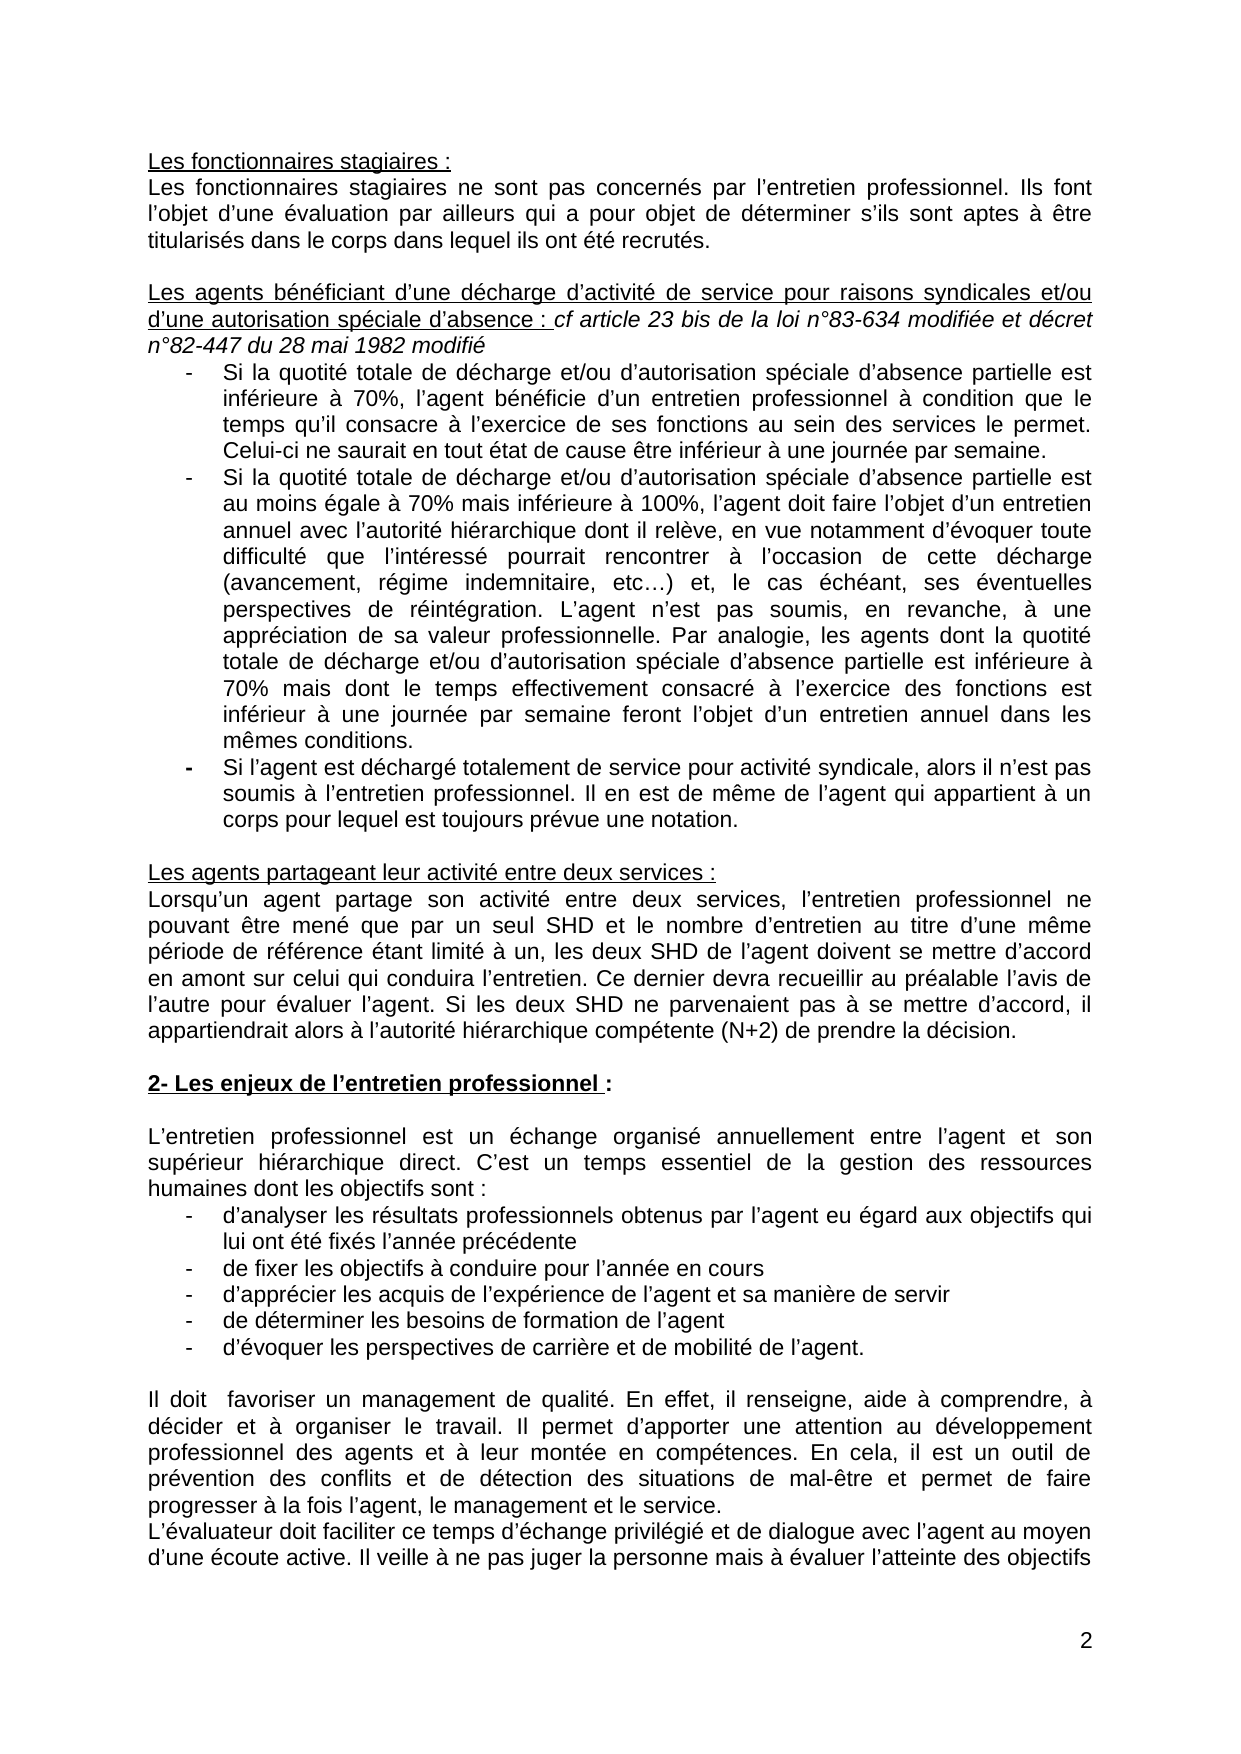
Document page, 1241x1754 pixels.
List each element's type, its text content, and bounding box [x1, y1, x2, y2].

text Les fonctionnaires stagiaires : [148, 148, 1093, 174]
text Les agents bénéficiant d’une décharge d’activité de service pour raisons syndicales et/ou d’une autorisation spéciale d’absence : cf article 23 bis de la loi n°83-634 modifiée et décret n°82-447 du 28 mai 1982 modifié [148, 279, 1093, 358]
list Si l’agent est déchargé totalement de service pour activité syndicale, alors il n’est pas soumis à l’entretien professionnel. Il en est de même de l’agent qui appartient à un corps pour lequel est toujours prévue une notation. [185, 754, 1093, 833]
list Si la quotité totale de décharge et/ou d’autorisation spéciale d’absence partielle est inférieure à 70%, l’agent bénéficie d’un entretien professionnel à condition que le temps qu’il consacre à l’exercice de ses fonctions au sein des services le permet. Celui-ci ne saurait en tout état de cause être inférieur à une journée par semaine. [185, 358, 1093, 464]
list de fixer les objectifs à conduire pour l’année en cours [185, 1254, 1093, 1281]
text 2- Les enjeux de l’entretien professionnel : [148, 1070, 1093, 1096]
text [148, 1518, 1093, 1571]
text Les agents partageant leur activité entre deux services : [148, 859, 1093, 886]
list d’apprécier les acquis de l’expérience de l’agent et sa manière de servir [185, 1281, 1093, 1307]
list d’analyser les résultats professionnels obtenus par l’agent eu égard aux objectifs qui lui ont été fixés l’année précédente [185, 1202, 1093, 1254]
text Les fonctionnaires stagiaires ne sont pas concernés par l’entretien professionnel. Ils font l’objet d’une évaluation par ailleurs qui a pour objet de déterminer s’ils sont aptes à être titularisés dans le corps dans lequel ils ont été recrutés. [148, 174, 1093, 253]
text L’entretien professionnel est un échange organisé annuellement entre l’agent et son supérieur hiérarchique direct. C’est un temps essentiel de la gestion des ressources humaines dont les objectifs sont : [148, 1123, 1093, 1202]
list Si la quotité totale de décharge et/ou d’autorisation spéciale d’absence partielle est au moins égale à 70% mais inférieure à 100%, l’agent doit faire l’objet d’un entretien annuel avec l’autorité hiérarchique dont il relève, en vue notamment d’évoquer toute difficulté que l’intéressé pourrait rencontrer à l’occasion de cette décharge (avancement, régime indemnitaire, etc…) et, le cas échéant, ses éventuelles perspectives de réintégration. L’agent n’est pas soumis, en revanche, à une appréciation de sa valeur professionnelle. Par analogie, les agents dont la quotité totale de décharge et/ou d’autorisation spéciale d’absence partielle est inférieure à 70% mais dont le temps effectivement consacré à l’exercice des fonctions est inférieur à une journée par semaine feront l’objet d’un entretien annuel dans les mêmes conditions. [185, 464, 1093, 754]
list de déterminer les besoins de formation de l’agent [185, 1307, 1093, 1333]
text Il doit favoriser un management de qualité. En effet, il renseigne, aide à comprendre, à décider et à organiser le travail. Il permet d’apporter une attention au développement professionnel des agents et à leur montée en compétences. En cela, il est un outil de prévention des conflits et de détection des situations de mal-être et permet de faire progresser à la fois l’agent, le management et le service. [148, 1386, 1093, 1518]
list d’évoquer les perspectives de carrière et de mobilité de l’agent. [185, 1333, 1093, 1360]
list Lorsqu’un agent partage son activité entre deux services, l’entretien professionnel ne pouvant être mené que par un seul SHD et le nombre d’entretien au titre d’une même période de référence étant limité à un, les deux SHD de l’agent doivent se mettre d’accord en amont sur celui qui conduira l’entretien. Ce dernier devra recueillir au préalable l’avis de l’autre pour évaluer l’agent. Si les deux SHD ne parvenaient pas à se mettre d’accord, il appartiendrait alors à l’autorité hiérarchique compétente (N+2) de prendre la décision. [148, 886, 1093, 1044]
